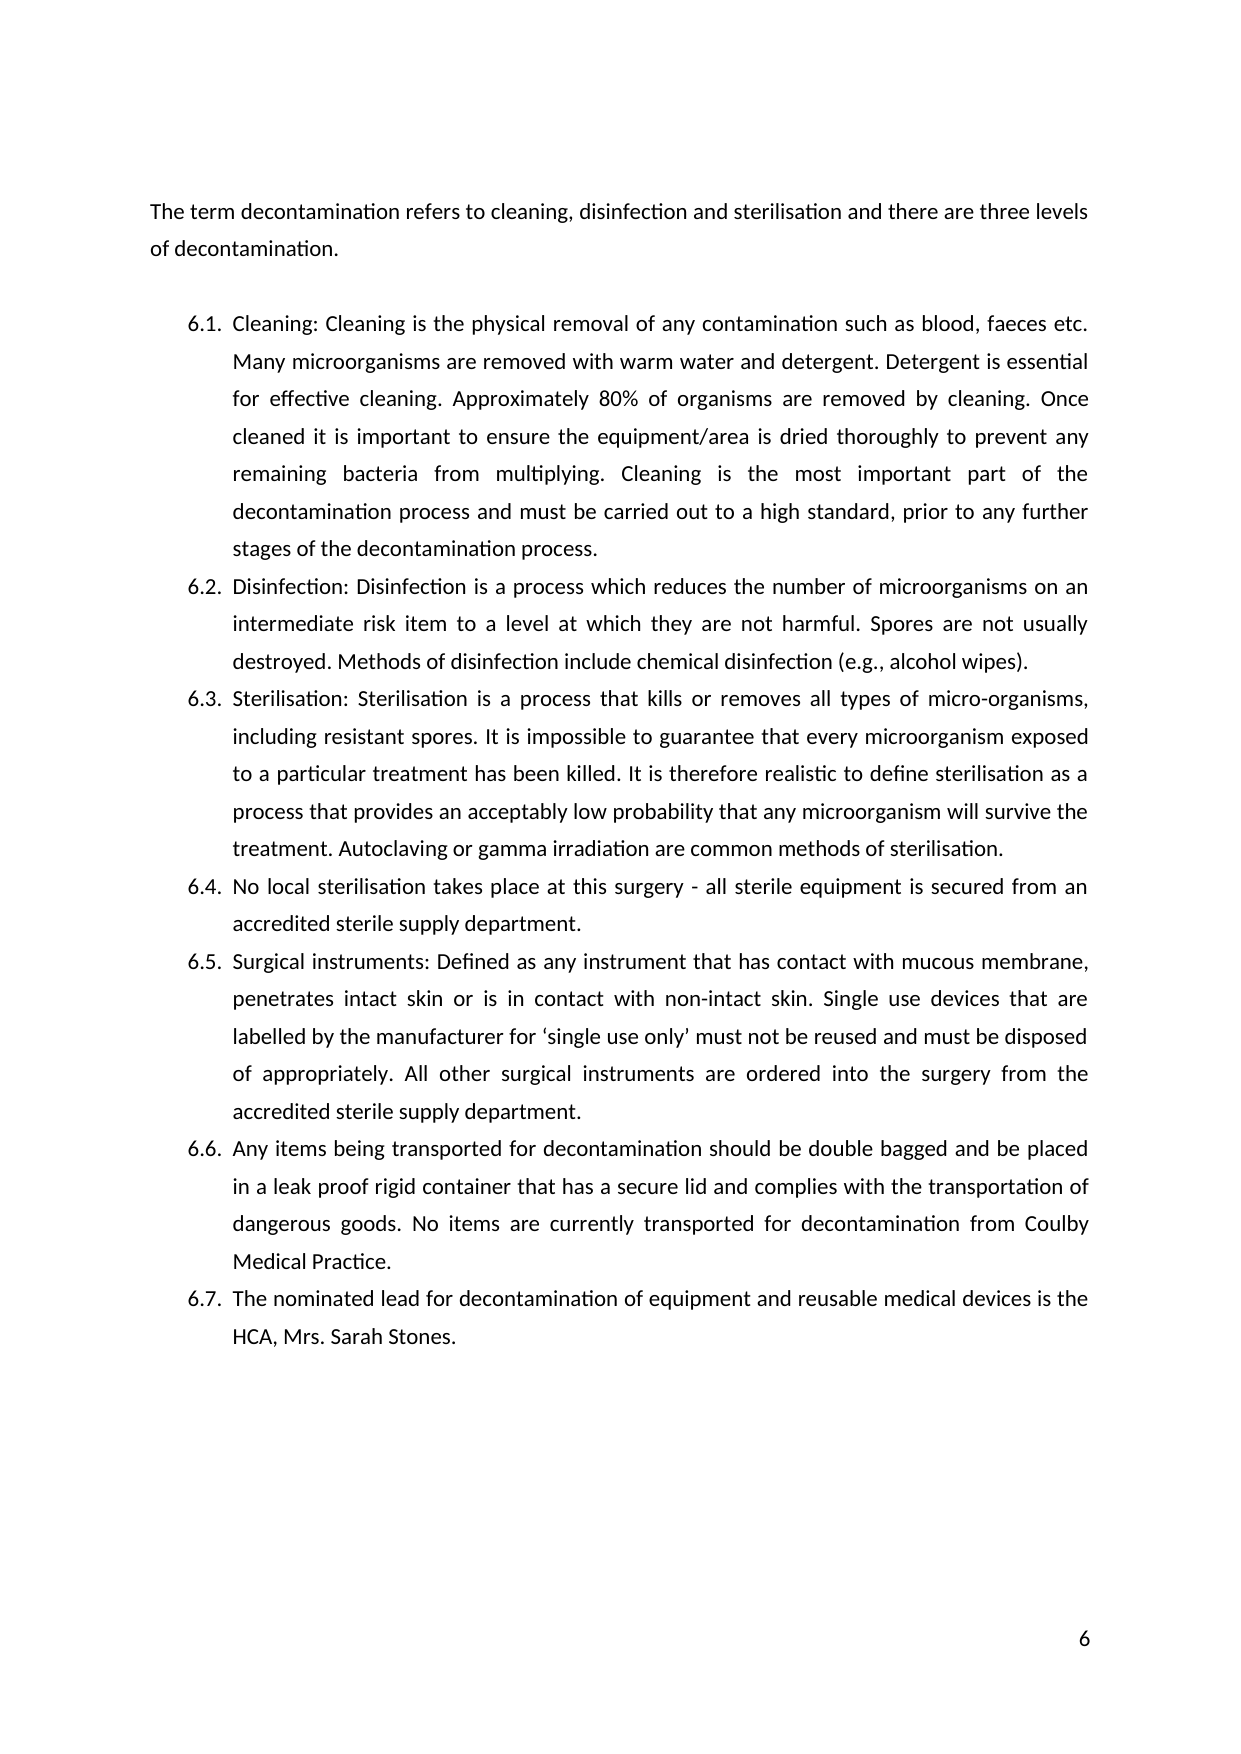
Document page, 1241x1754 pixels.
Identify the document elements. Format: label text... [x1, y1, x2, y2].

list Any items being transported for decontamination should be double bagged and be placed in a leak proof rigid container that has a secure lid and complies with the transportation of dangerous goods. No items are currently transported for decontamination from Coulby Medical Practice. [187, 1125, 1090, 1275]
list Cleaning: Cleaning is the physical removal of any contamination such as blood, faeces etc. Many microorganisms are removed with warm water and detergent. Detergent is essential for effective cleaning. Approximately 80% of organisms are removed by cleaning. Once cleaned it is important to ensure the equipment/area is dried thoroughly to prevent any remaining bacteria from multiplying. Cleaning is the most important part of the decontamination process and must be carried out to a high standard, prior to any further stages of the decontamination process. [187, 300, 1090, 562]
list Sterilisation: Sterilisation is a process that kills or removes all types of micro-organisms, including resistant spores. It is impossible to guarantee that every microorganism exposed to a particular treatment has been killed. It is therefore realistic to define sterilisation as a process that provides an acceptably low probability that any microorganism will survive the treatment. Autoclaving or gamma irradiation are common methods of sterilisation. [187, 675, 1090, 862]
list The nominated lead for decontamination of equipment and reusable medical devices is the HCA, Mrs. Sarah Stones. [187, 1275, 1090, 1350]
list No local sterilisation takes place at this surgery - all sterile equipment is secured from an accredited sterile supply department. [187, 862, 1090, 937]
text The term decontamination refers to cleaning, disinfection and sterilisation and there are three levels of decontamination. [150, 187, 1090, 262]
list Disinfection: Disinfection is a process which reduces the number of microorganisms on an intermediate risk item to a level at which they are not harmful. Spores are not usually destroyed. Methods of disinfection include chemical disinfection (e.g., alcohol wipes). [187, 562, 1090, 675]
list Surgical instruments: Defined as any instrument that has contact with mucous membrane, penetrates intact skin or is in contact with non-intact skin. Single use devices that are labelled by the manufacturer for ‘single use only’ must not be reused and must be disposed of appropriately. All other surgical instruments are ordered into the surgery from the accredited sterile supply department. [187, 937, 1090, 1125]
